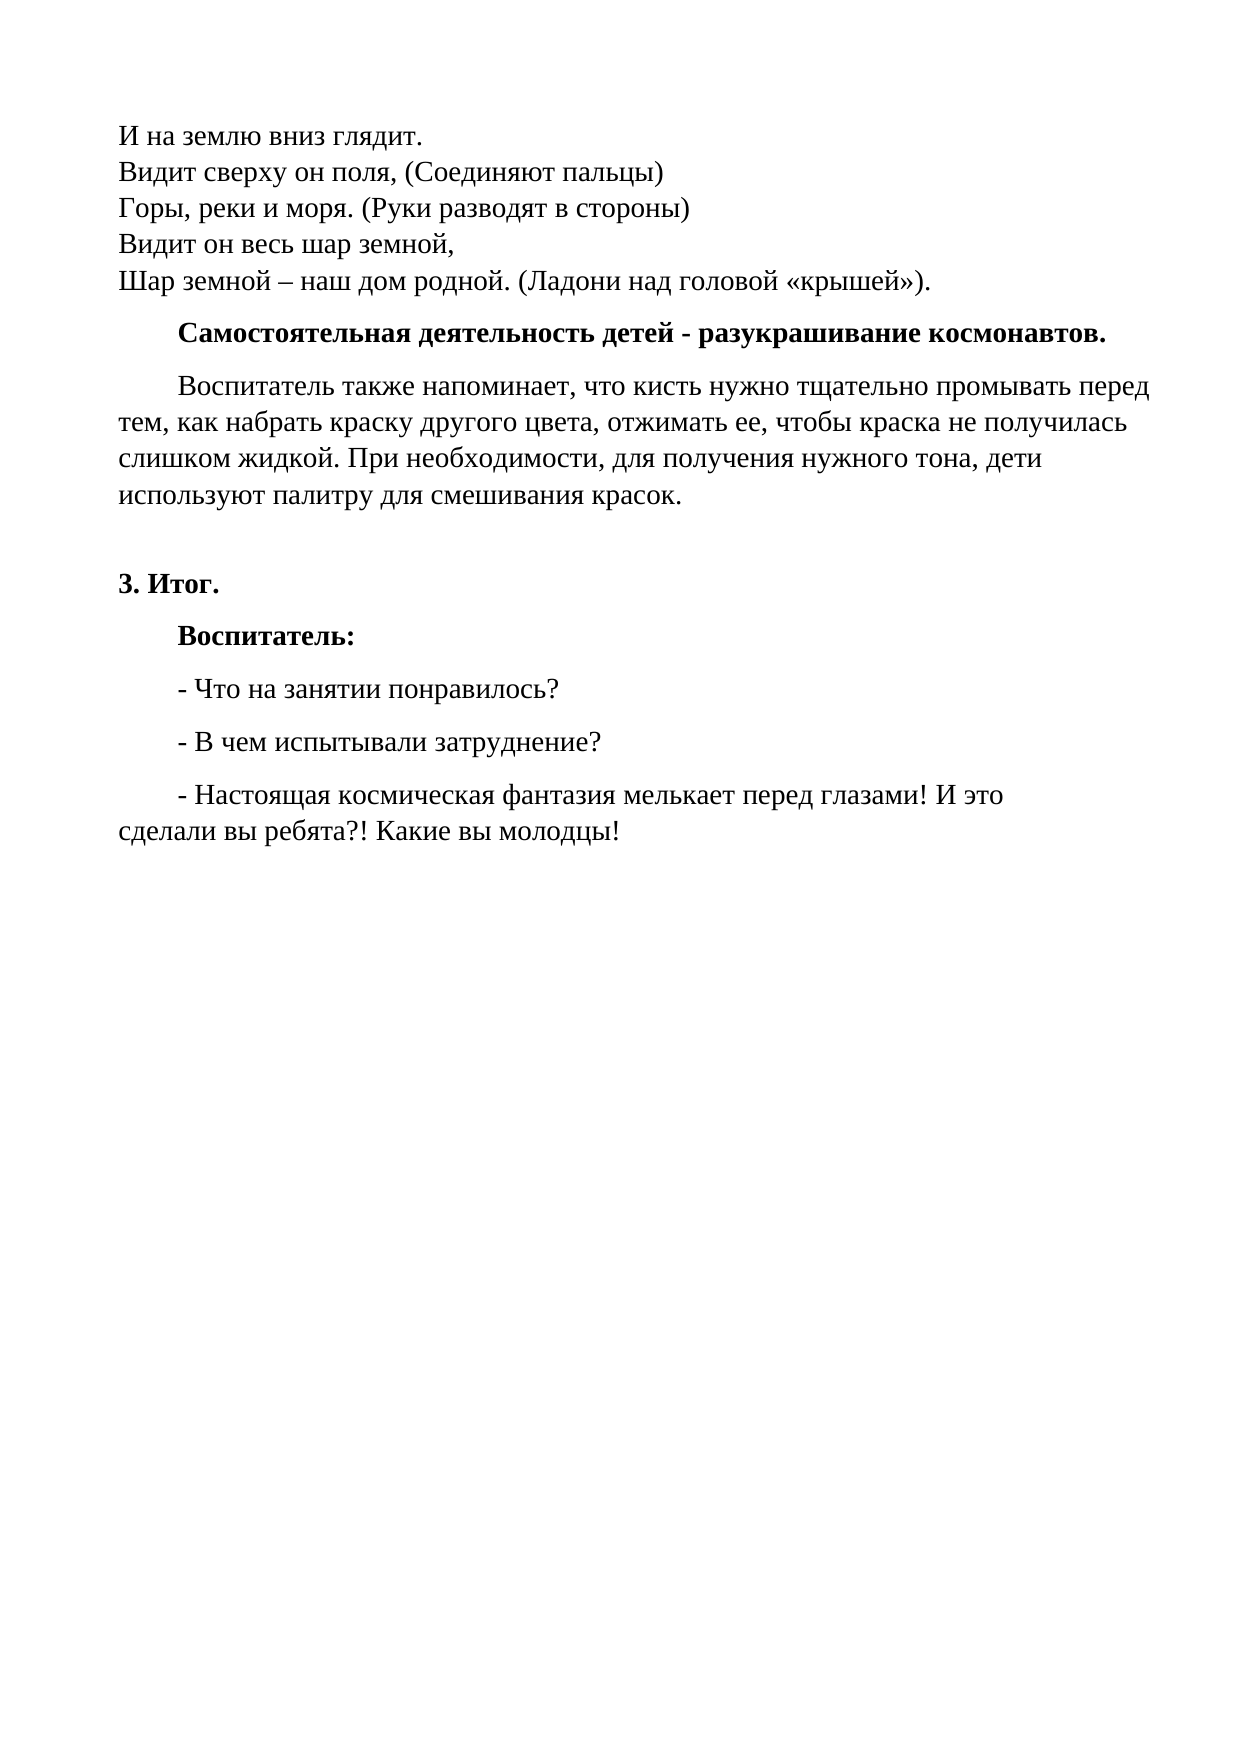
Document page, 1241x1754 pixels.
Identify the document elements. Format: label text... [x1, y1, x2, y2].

text - Настоящая космическая фантазия мелькает перед глазами! И это сделали вы ребята?! Какие вы молодцы! [118, 777, 1152, 847]
text Воспитатель: [118, 618, 1152, 652]
text Воспитатель также напоминает, что кисть нужно тщательно промывать перед тем, как набрать краску другого цвета, отжимать ее, чтобы краска не получилась слишком жидкой. При необходимости, для получения нужного тона, дети используют палитру для смешивания красок. [118, 368, 1152, 510]
text Самостоятельная деятельность детей - разукрашивание космонавтов. [118, 316, 1152, 349]
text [118, 118, 1152, 296]
text - В чем испытывали затруднение? [118, 724, 1152, 758]
text - Что на занятии понравилось? [118, 671, 1152, 705]
text 3. Итог. [118, 529, 1152, 599]
